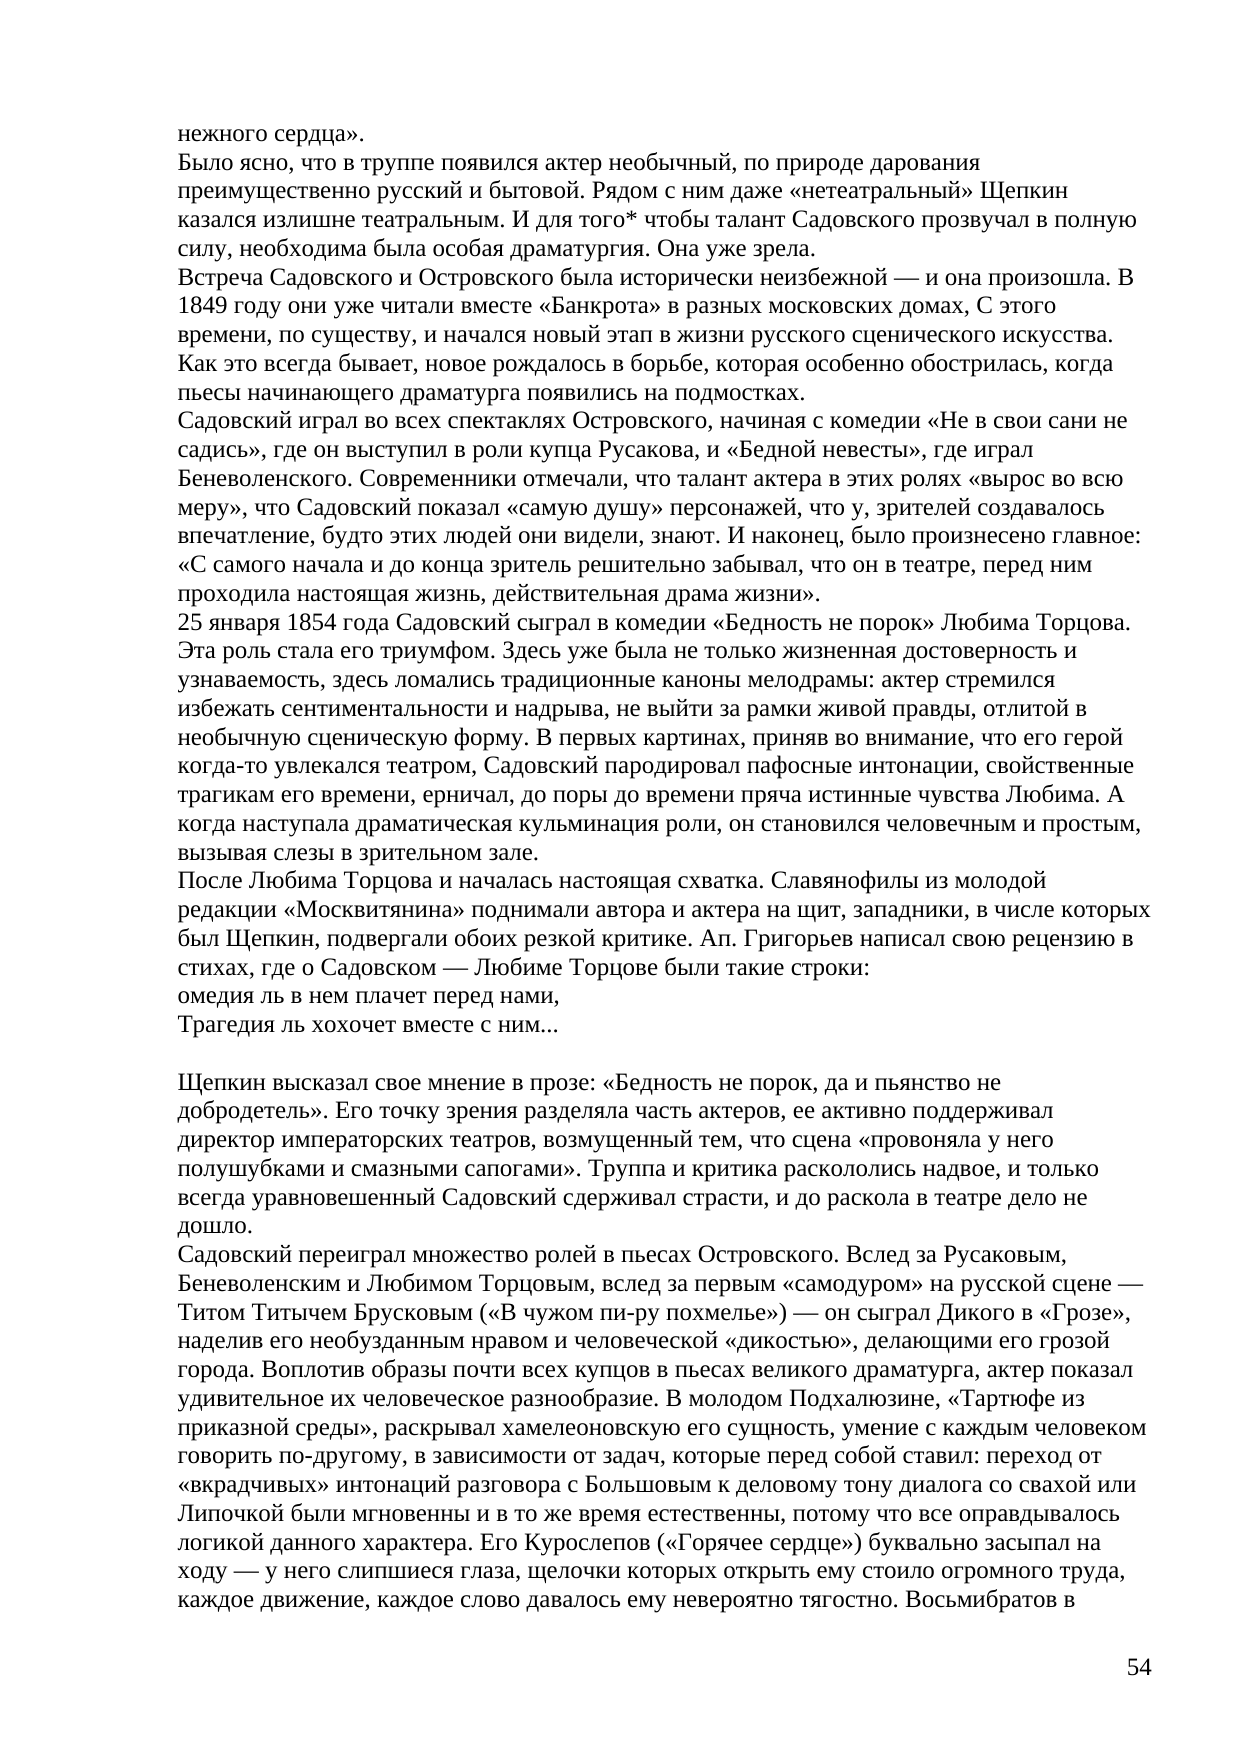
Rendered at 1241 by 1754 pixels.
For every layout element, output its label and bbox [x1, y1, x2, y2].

text [177, 118, 1152, 1613]
